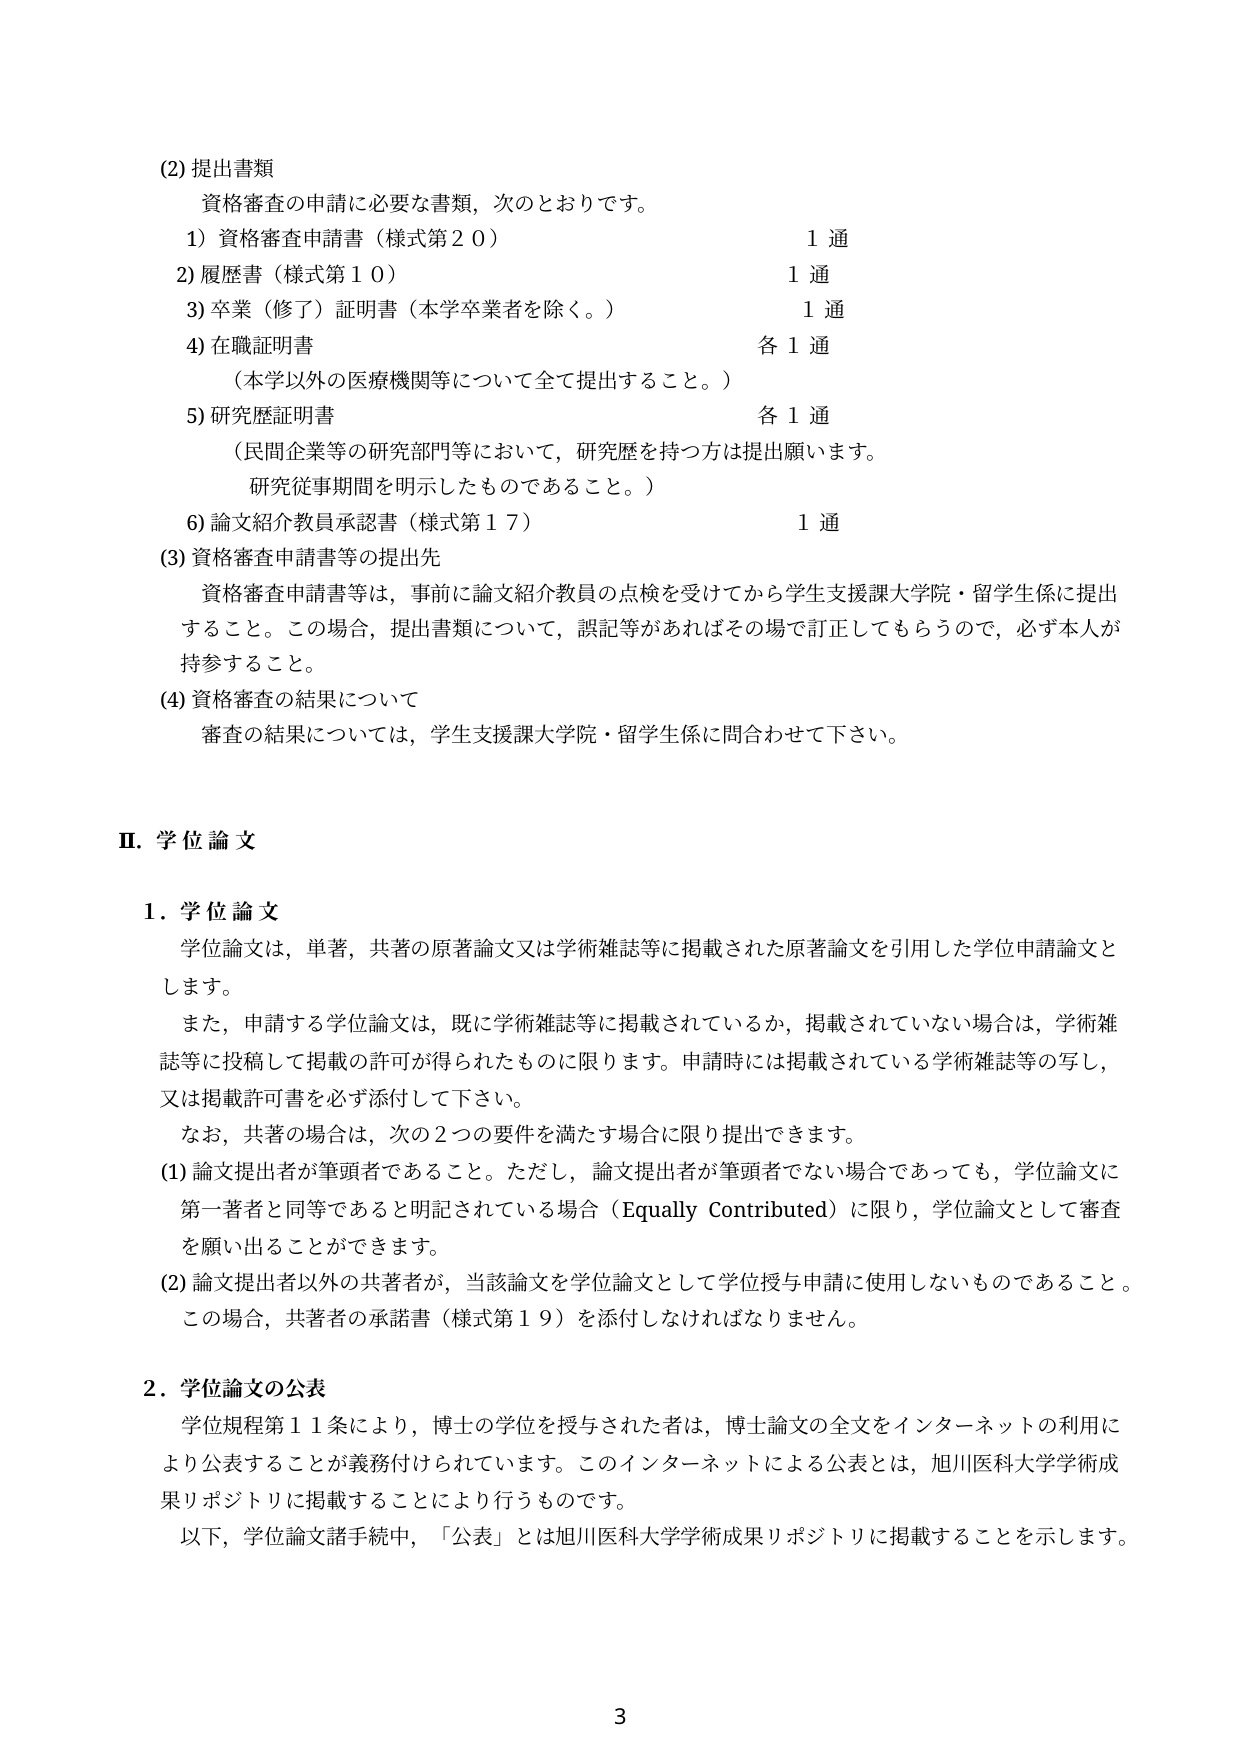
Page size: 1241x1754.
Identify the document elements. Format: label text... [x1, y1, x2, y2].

text Ⅱ．学 位 論 文 [118, 821, 1122, 856]
text 以下，学位論文諸手続中，「公表」とは旭川医科大学学術成果リポジトリに掲載することを示します。 [118, 1516, 1122, 1552]
text (4) 資格審査の結果について [118, 679, 1122, 714]
text 1）資格審査申請書（様式第２０） １ 通 [118, 218, 1122, 254]
text 審査の結果については，学生支援課大学院・留学生係に問合わせて下さい。 [118, 714, 1122, 750]
text （本学以外の医療機関等について全て提出すること。） [118, 360, 1122, 396]
text 学位論文は，単著，共著の原著論文又は学術雑誌等に掲載された原著論文を引用した学位申請論文とします。 [118, 927, 1122, 1002]
text 6) 論文紹介教員承認書（様式第１７） １ 通 [118, 502, 1122, 537]
text ２．学位論文の公表 [118, 1368, 1122, 1404]
text 資格審査の申請に必要な書類，次のとおりです。 [118, 183, 1122, 218]
text 3) 卒業（修了）証明書（本学卒業者を除く。） １ 通 [118, 289, 1122, 325]
text (2) 提出書類 [118, 148, 1122, 183]
text 2) 履歴書（様式第１０） １ 通 [118, 254, 1122, 289]
text 学位規程第１１条により，博士の学位を授与された者は，博士論文の全文をインターネットの利用により公表することが義務付けられています。このインターネットによる公表とは，旭川医科大学学術成果リポジトリに掲載することにより行うものです。 [118, 1404, 1122, 1516]
text (2) 論文提出者以外の共著者が，当該論文を学位論文として学位授与申請に使用しないものであること。この場合，共著者の承諾書（様式第１９）を添付しなければなりません。 [118, 1262, 1122, 1333]
text また，申請する学位論文は，既に学術雑誌等に掲載されているか，掲載されていない場合は，学術雑誌等に投稿して掲載の許可が得られたものに限ります。申請時には掲載されている学術雑誌等の写し，又は掲載許可書を必ず添付して下さい。 [159, 1002, 1122, 1114]
text （民間企業等の研究部門等において，研究歴を持つ方は提出願います。 [118, 431, 1122, 466]
text なお，共著の場合は，次の２つの要件を満たす場合に限り提出できます。 [118, 1114, 1122, 1150]
text (3) 資格審査申請書等の提出先 [118, 537, 1122, 573]
text 4) 在職証明書 各 １ 通 [118, 325, 1122, 360]
text (1) 論文提出者が筆頭者であること。ただし，論文提出者が筆頭者でない場合であっても，学位論文に第一著者と同等であると明記されている場合（Equally Contributed）に限り，学位論文として審査を願い出ることができます。 [118, 1150, 1122, 1262]
text 5) 研究歴証明書 各 １ 通 [118, 396, 1122, 431]
text １．学 位 論 文 [118, 891, 1122, 927]
text 資格審査申請書等は，事前に論文紹介教員の点検を受けてから学生支援課大学院・留学生係に提出すること。この場合，提出書類について，誤記等があればその場で訂正してもらうので，必ず本人が持参すること。 [118, 573, 1122, 679]
text 研究従事期間を明示したものであること。） [249, 466, 1122, 502]
